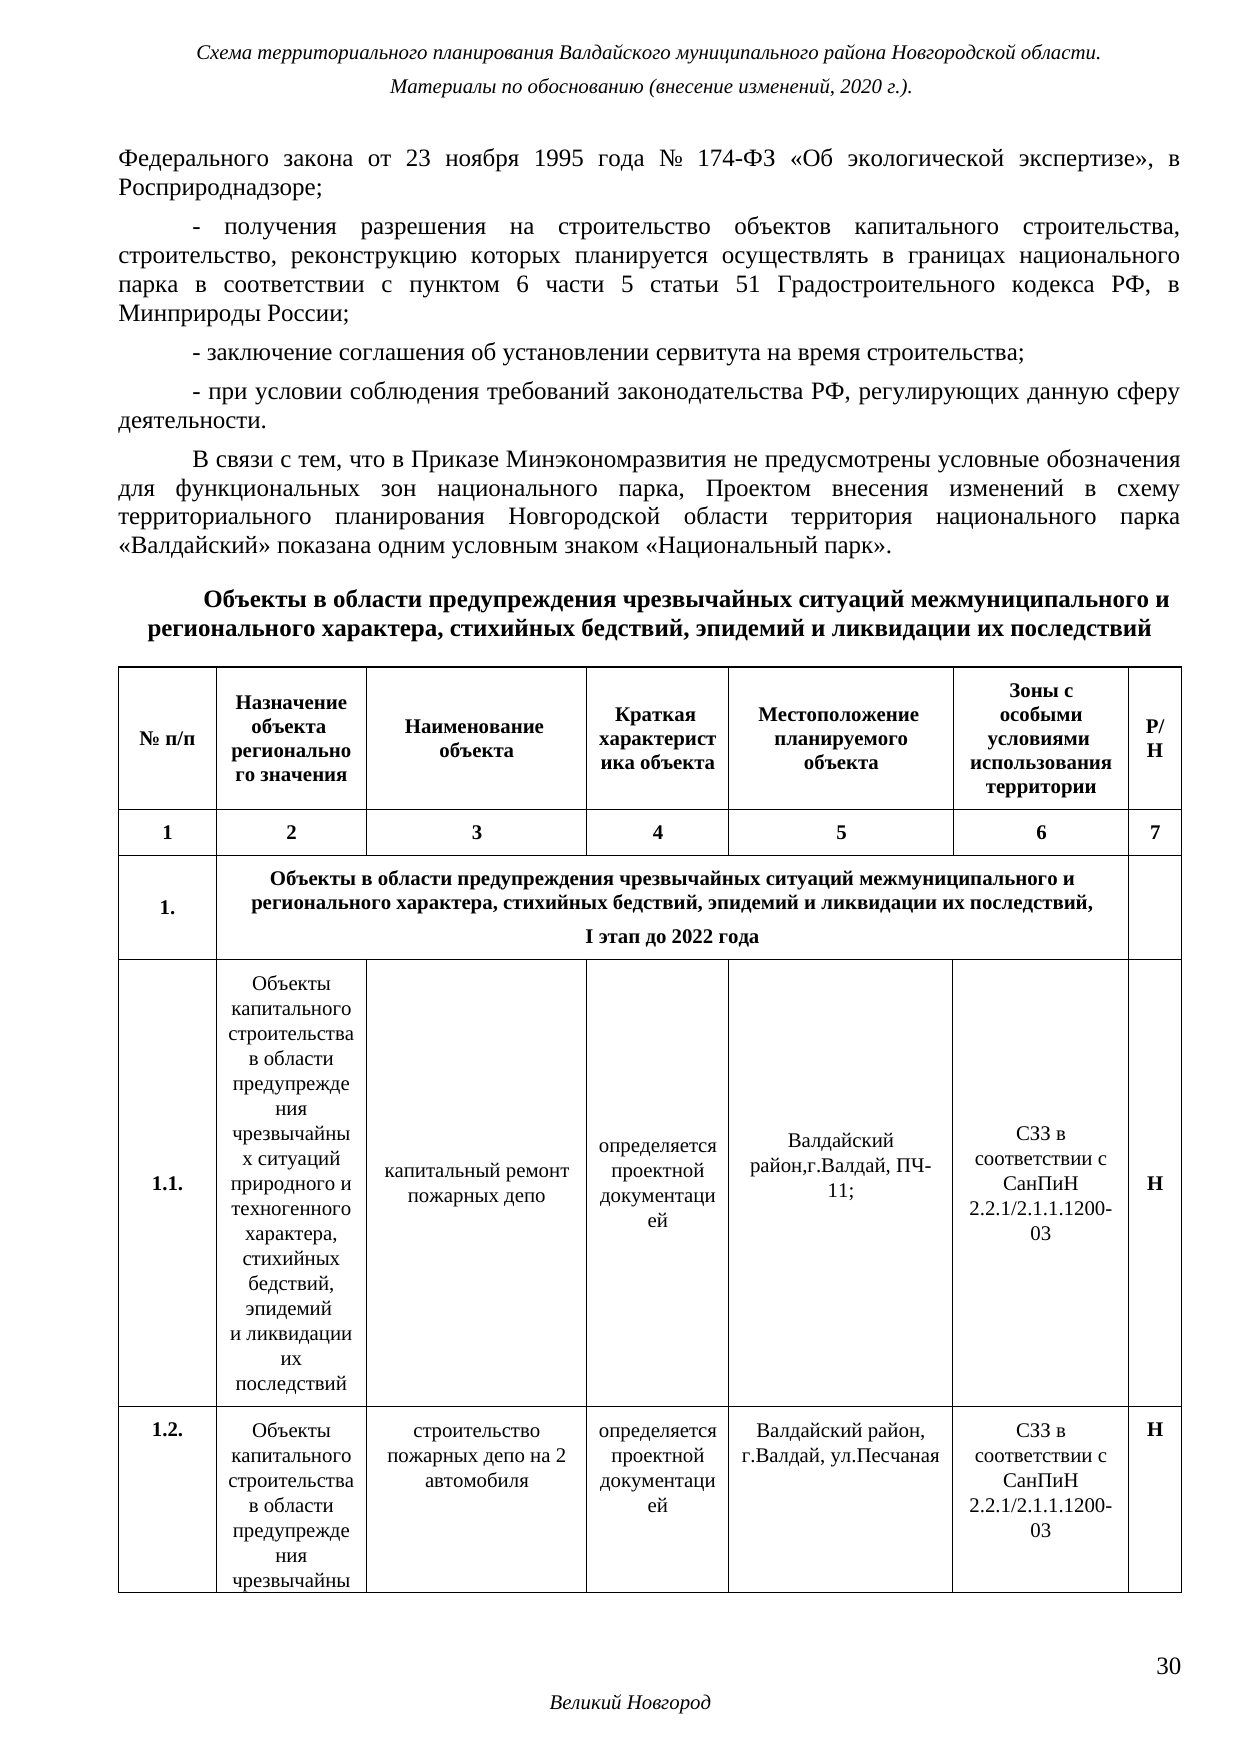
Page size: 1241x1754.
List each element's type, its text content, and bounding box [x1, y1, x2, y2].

table_cell 4 [587, 810, 728, 854]
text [118, 143, 1181, 201]
table_header Местоположение планируемого объекта [729, 668, 953, 808]
text - заключение соглашения об установлении сервитута на время строительства; [118, 337, 1181, 366]
text Объекты в области предупреждения чрезвычайных ситуаций межмуниципального и регионального характера, стихийных бедствий, эпидемий и ликвидации их последствий [118, 584, 1181, 641]
table_cell 1.2. [119, 1407, 216, 1592]
table_cell Объекты в области предупреждения чрезвычайных ситуаций межмуниципального и регионального характера, стихийных бедствий, эпидемий и ликвидации их последствий, I этап до 2022 года [217, 856, 1128, 959]
table_cell строительство пожарных депо на 2 автомобиля [367, 1407, 586, 1592]
table_cell определяется проектной документацией [587, 960, 728, 1406]
table_header Наименование объекта [367, 668, 586, 808]
table_cell капитальный ремонт пожарных депо [367, 960, 586, 1406]
table_cell Н [1129, 1407, 1181, 1592]
table_cell определяется проектной документацией [587, 1407, 728, 1592]
table_cell 5 [729, 810, 953, 854]
table_header Краткая характеристика объекта [587, 668, 728, 808]
table_cell СЗЗ в соответствии с СанПиН 2.2.1/2.1.1.1200-03 [953, 1407, 1128, 1592]
table_cell 7 [1129, 810, 1181, 854]
table_cell Валдайский район,г.Валдай, ПЧ-11; [729, 960, 952, 1406]
table_header Р/Н [1129, 668, 1181, 808]
table_cell Н [1129, 960, 1181, 1406]
table_header Зоны с особыми условиями использования территории [954, 668, 1128, 808]
table_cell 6 [954, 810, 1128, 854]
text В связи с тем, что в Приказе Минэкономразвития не предусмотрены условные обозначения для функциональных зон национального парка, Проектом внесения изменений в схему территориального планирования Новгородской области территория национального парка «Валдайский» показана одним условным знаком «Национальный парк». [118, 444, 1181, 559]
table_cell 2 [217, 810, 366, 854]
table_cell 1 [119, 810, 216, 854]
table_header Назначение объекта регионального значения [217, 668, 366, 808]
table_cell 3 [367, 810, 586, 854]
table_cell 1.1. [119, 960, 216, 1406]
table_cell Валдайский район, г.Валдай, ул.Песчаная [729, 1407, 952, 1592]
text - получения разрешения на строительство объектов капитального строительства, строительство, реконструкцию которых планируется осуществлять в границах национального парка в соответствии с пунктом 6 части 5 статьи 51 Градостроительного кодекса РФ, в Минприроды России; [118, 211, 1181, 326]
table_header № п/п [119, 668, 216, 808]
text - при условии соблюдения требований законодательства РФ, регулирующих данную сферу деятельности. [118, 376, 1181, 433]
table_cell 1. [119, 856, 216, 959]
table_cell [1129, 856, 1181, 959]
table_cell СЗЗ в соответствии с СанПиН 2.2.1/2.1.1.1200-03 [953, 960, 1128, 1406]
